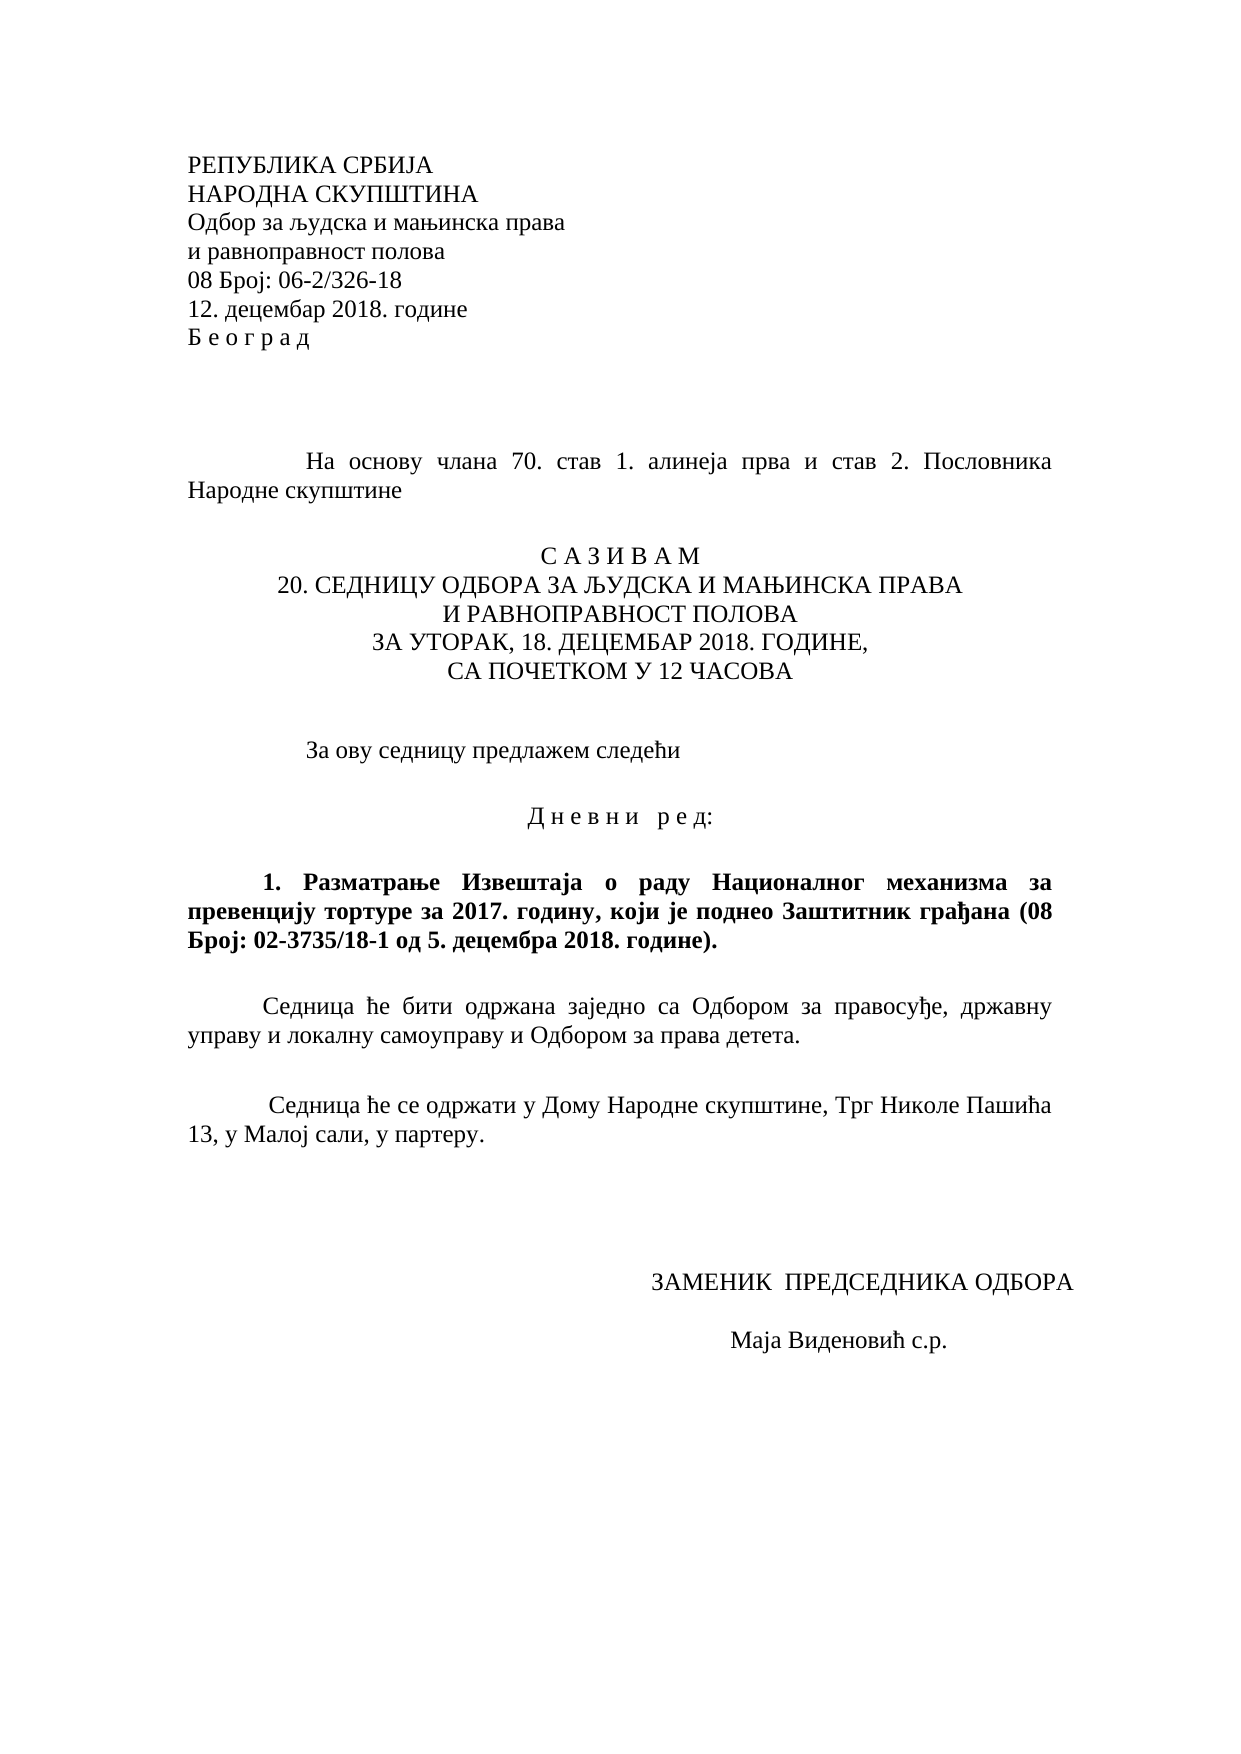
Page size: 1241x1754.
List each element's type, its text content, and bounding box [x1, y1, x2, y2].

text И РАВНОПРАВНОСТ ПОЛОВА [187, 599, 1053, 627]
text 08 Број: 06-2/326-18 [187, 265, 1053, 294]
text 1. Разматрање Извештаја о раду Националног механизма за превенцију тортуре за 2017. годину, који је поднео Заштитник грађана (08 Број: 02-3735/18-1 од 5. децембра 2018. године). [187, 867, 1053, 954]
text 20. СЕДНИЦУ ОДБОРА ЗА ЉУДСКА И МАЊИНСКА ПРАВА [187, 570, 1053, 599]
text Д н е в н и р е д: [187, 801, 1053, 830]
text Одбор за људска и мањинска права [187, 207, 1053, 236]
text РЕПУБЛИКА СРБИЈА [187, 150, 1053, 179]
text и равноправност полова [187, 236, 1053, 265]
text Седница ће се одржати у Дому Народне скупштине, Трг Николе Пашића 13, у Малој сали, у партеру. [187, 1090, 1053, 1147]
text На основу члана 70. став 1. алинеја прва и став 2. Пословника Народне скупштине [187, 446, 1053, 504]
text НАРОДНА СКУПШТИНА [187, 179, 1053, 207]
text С А З И В А М [187, 541, 1053, 570]
text ЗА УТОРАК, 18. ДЕЦЕМБАР 2018. ГОДИНЕ, [187, 627, 1053, 656]
text 12. децембар 2018. године [187, 294, 1053, 322]
text ЗАМЕНИК ПРЕДСЕДНИКА ОДБОРА [187, 1267, 1053, 1296]
text СА ПОЧЕТКОМ У 12 ЧАСОВА [187, 656, 1053, 685]
text Б е о г р а д [187, 322, 1053, 351]
text За ову седницу предлажем следећи [187, 735, 1053, 764]
text Маја Виденовић с.р. [187, 1325, 1053, 1354]
text Седница ће бити одржана заједно са Одбором за правосуђе, државну управу и локалну самоуправу и Одбором за права детета. [187, 991, 1053, 1049]
